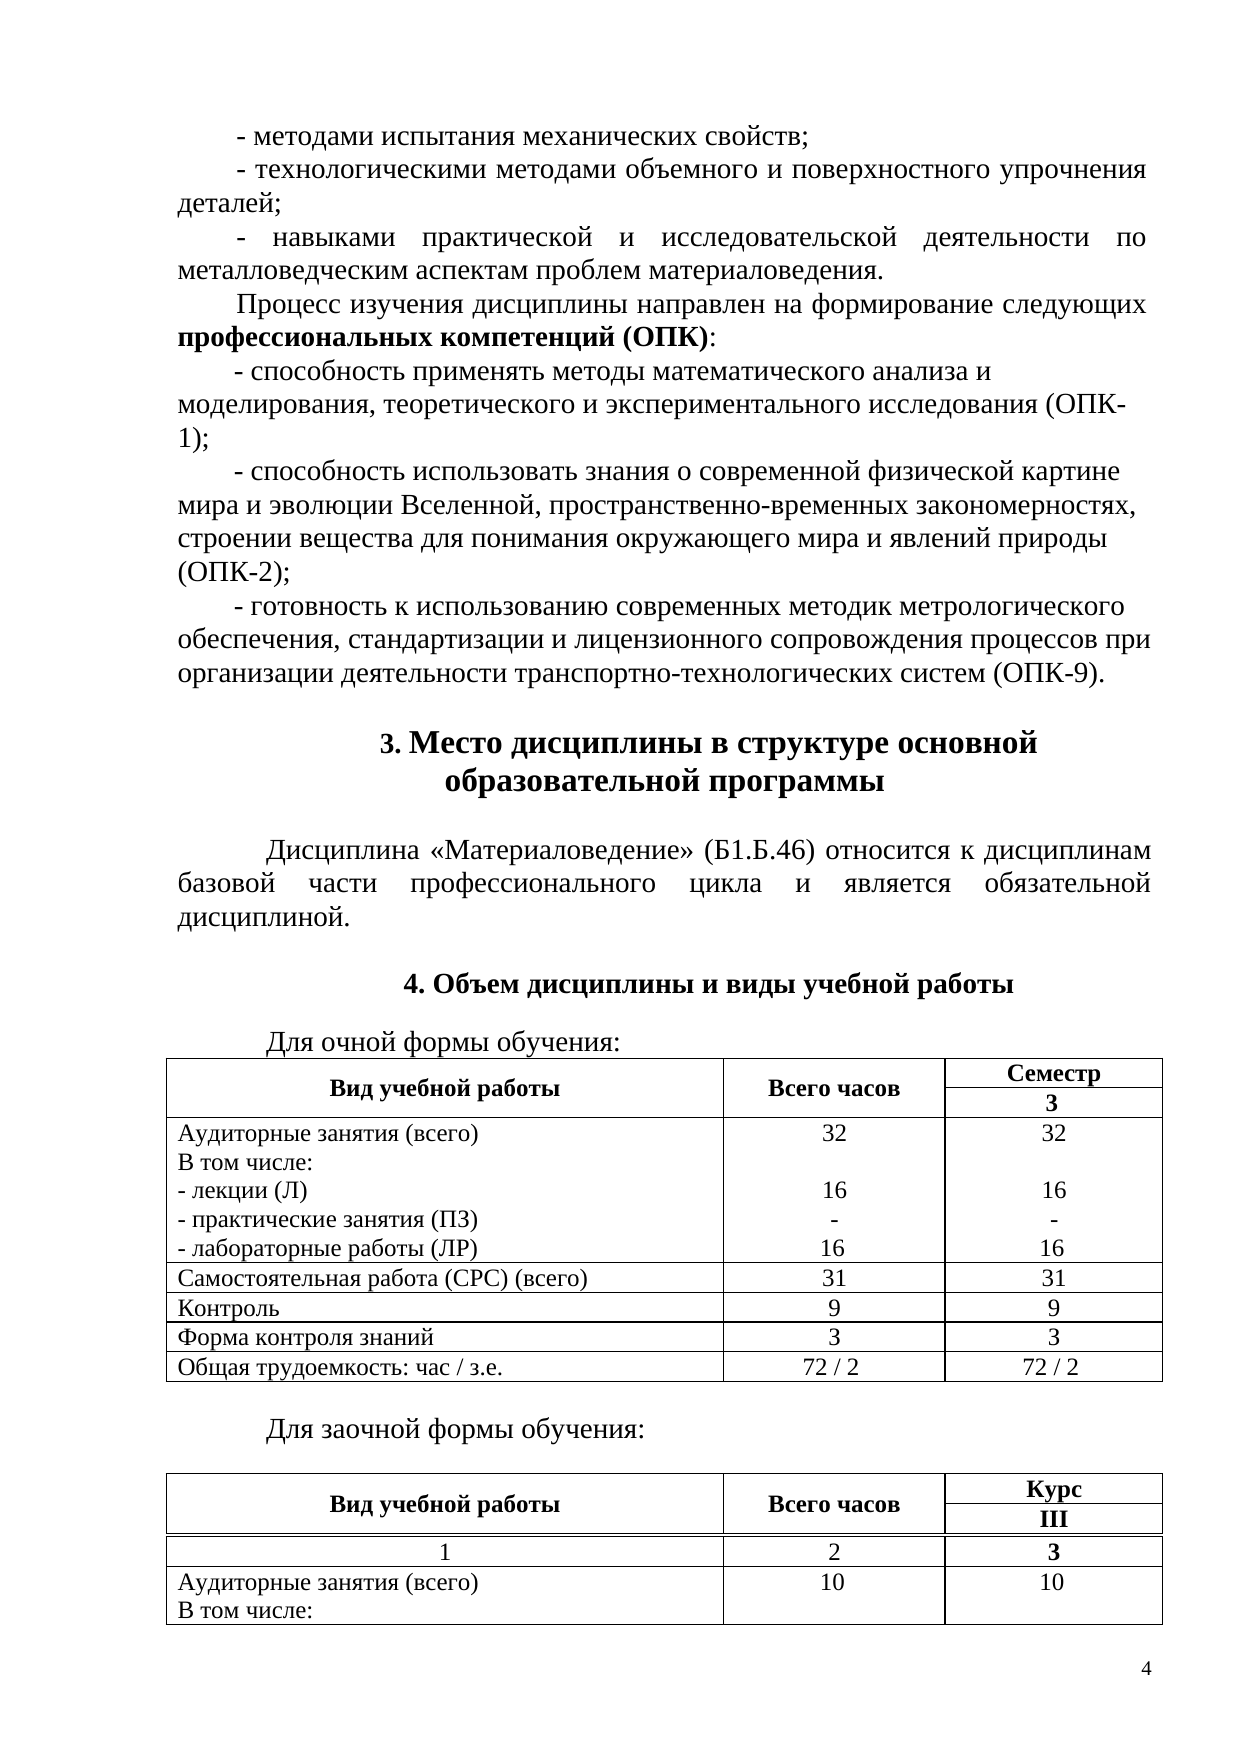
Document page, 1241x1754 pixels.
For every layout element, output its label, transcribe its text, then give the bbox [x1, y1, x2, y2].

table_cell 10 6 - 4 [946, 1567, 1162, 1624]
table_cell 72 / 2 [946, 1352, 1162, 1381]
table_cell Аудиторные занятия (всего) В том числе: - лекции (Л) - практические занятия (ПЗ) - лабораторные работы (ЛР) [167, 1118, 723, 1262]
table_cell 32 16 - 16 [724, 1118, 944, 1262]
table_header Вид учебной работы [167, 1059, 723, 1117]
table_cell Форма контроля знаний [167, 1323, 723, 1351]
table_cell 31 [946, 1263, 1162, 1292]
table_cell 10 6 - 4 [724, 1567, 944, 1624]
table_header Курс [946, 1474, 1162, 1503]
table_cell 31 [724, 1263, 944, 1292]
text - навыками практической и исследовательской деятельности по металловедческим аспектам проблем материаловедения. [177, 219, 1147, 286]
table_cell Самостоятельная работа (СРС) (всего) [167, 1263, 723, 1292]
text - технологическими методами объемного и поверхностного упрочнения деталей; [177, 152, 1147, 219]
text - методами испытания механических свойств; [177, 118, 1147, 152]
text - готовность к использованию современных методик метрологического обеспечения, стандартизации и лицензионного сопровождения процессов при организации деятельности транспортно-технологических систем (ОПК-9). [177, 588, 1152, 688]
table_cell З [724, 1323, 944, 1351]
table_header Семестр [946, 1059, 1162, 1087]
text Процесс изучения дисциплины направлен на формирование следующих профессиональных компетенций (ОПК): [177, 286, 1147, 353]
text 4. Объем дисциплины и виды учебной работы [177, 966, 1152, 1000]
table_cell 32 16 - 16 [946, 1118, 1162, 1262]
table_cell 9 [946, 1293, 1162, 1321]
text Дисциплина «Материаловедение» (Б1.Б.46) относится к дисциплинам базовой части профессионального цикла и является обязательной дисциплиной. [177, 832, 1152, 933]
table_header 3 [946, 1537, 1162, 1566]
table_header Всего часов [724, 1474, 944, 1533]
table_cell З [946, 1323, 1162, 1351]
text Для очной формы обучения: [177, 1024, 1152, 1057]
table_header 2 [724, 1537, 944, 1566]
table_cell Общая трудоемкость: час / з.е. [167, 1352, 723, 1381]
table_cell Контроль [167, 1293, 723, 1321]
table_cell 3 [946, 1088, 1162, 1117]
text - способность использовать знания о современной физической картине мира и эволюции Вселенной, пространственно-временных закономерностях, строении вещества для понимания окружающего мира и явлений природы (ОПК-2); [177, 453, 1152, 588]
table_header Вид учебной работы [167, 1474, 723, 1533]
table_cell 72 / 2 [724, 1352, 944, 1381]
table_cell III [946, 1504, 1162, 1533]
table_cell 9 [724, 1293, 944, 1321]
text 3. Место дисциплины в структуре основной образовательной программы [177, 722, 1152, 798]
text Для заочной формы обучения: [177, 1411, 1152, 1444]
table_header Всего часов [724, 1059, 944, 1117]
text - способность применять методы математического анализа и моделирования, теоретического и экспериментального исследования (ОПК-1); [177, 353, 1152, 453]
table_header 1 [167, 1537, 723, 1566]
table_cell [167, 1567, 723, 1624]
